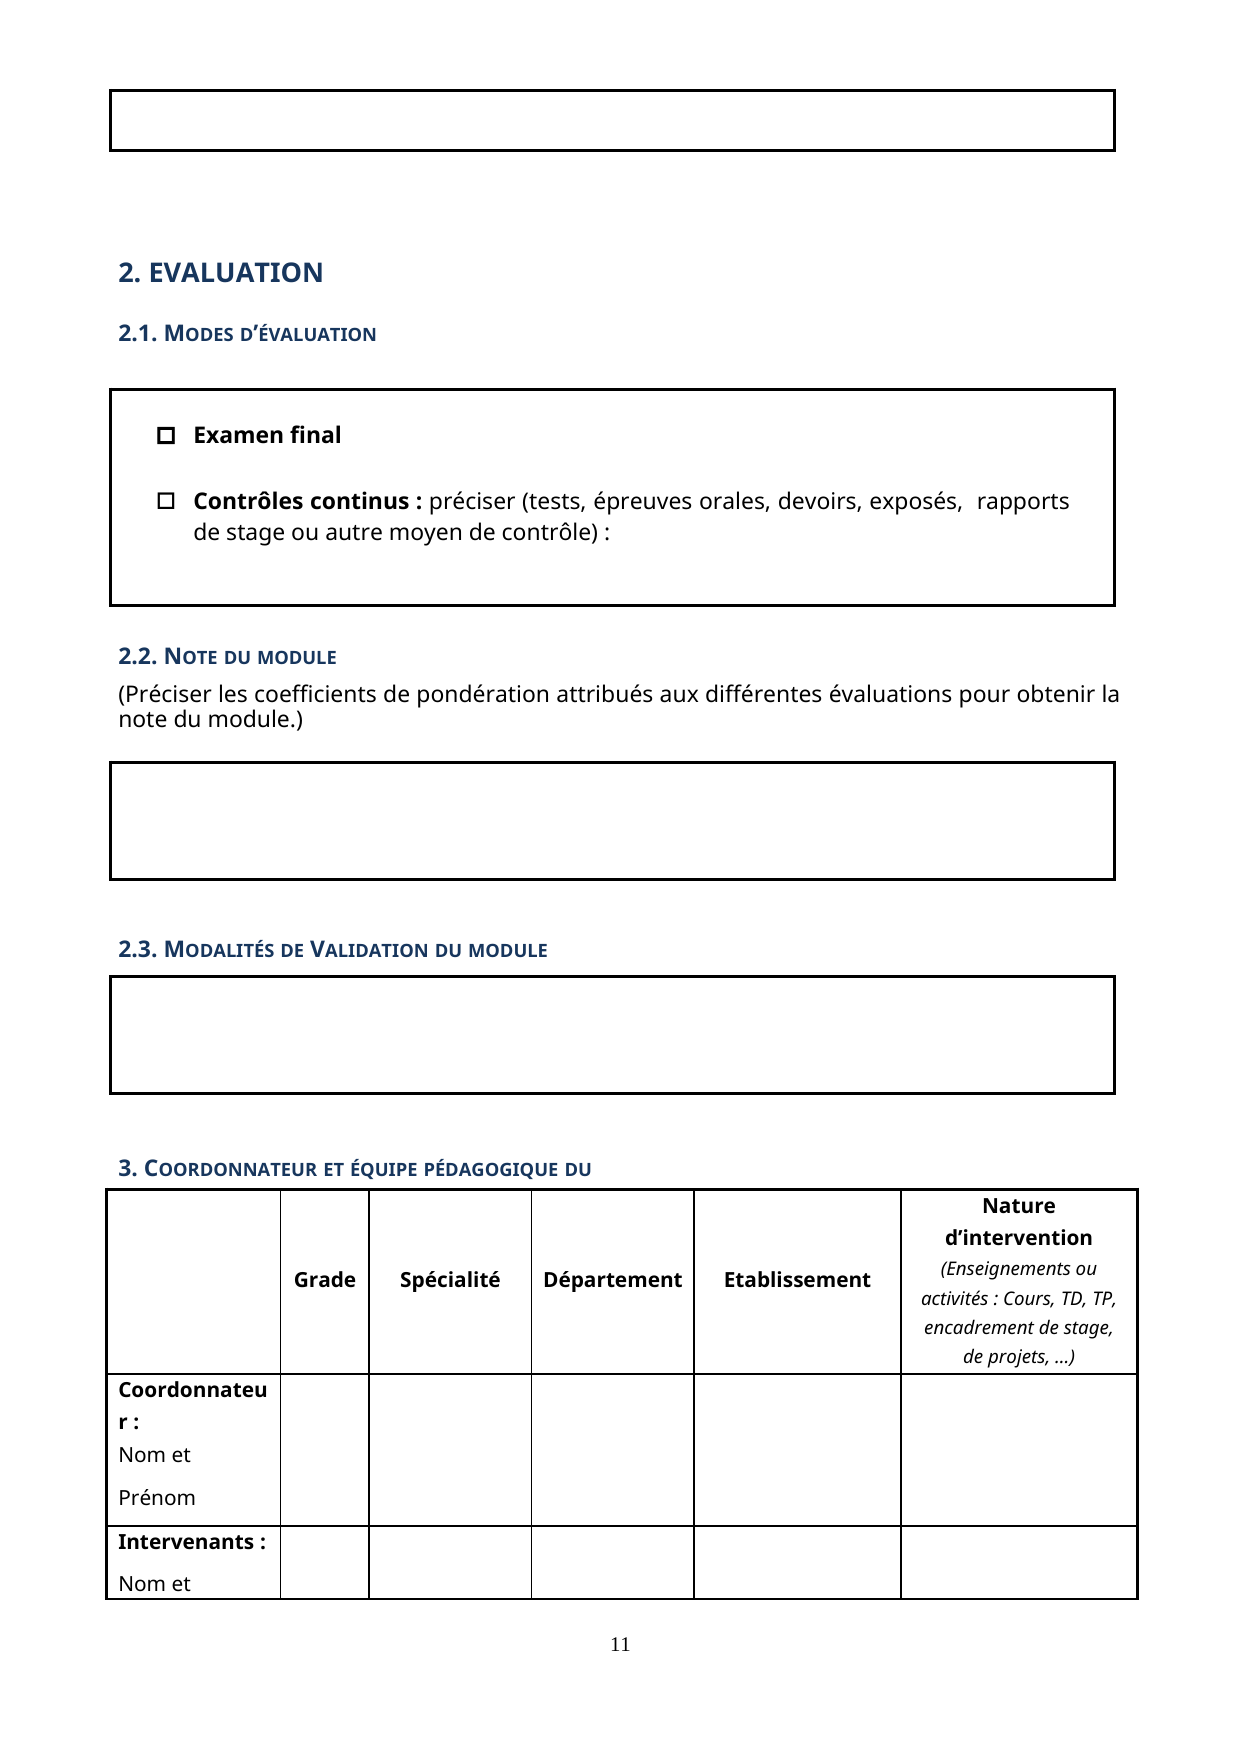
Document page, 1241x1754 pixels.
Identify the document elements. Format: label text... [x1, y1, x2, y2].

table_header [112, 764, 1113, 877]
table_cell [902, 1375, 1136, 1525]
table_header [112, 978, 1113, 1092]
text 2.2. Note du module [118, 644, 1122, 669]
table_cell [108, 1527, 280, 1598]
table_header Etablissement [695, 1191, 900, 1373]
table_cell [695, 1375, 900, 1525]
text 2.3. Modalités de Validation du module [118, 937, 1122, 962]
text 2. EVALUATION [118, 254, 1122, 291]
table_cell [370, 1375, 531, 1525]
table_cell [532, 1527, 693, 1598]
table_header [112, 92, 1113, 149]
table_cell [370, 1527, 531, 1598]
table_header Spécialité [370, 1191, 531, 1373]
table_cell [532, 1375, 693, 1525]
text 3. Coordonnateur et équipe pédagogique du [118, 1152, 1122, 1183]
table_header Nature d’intervention (Enseignements ou activités : Cours, TD, TP, encadrement de stage, de projets, ...) [902, 1191, 1136, 1373]
table_header Grade [281, 1191, 368, 1373]
text (Préciser les coefficients de pondération attribués aux différentes évaluations pour obtenir la note du module.) [118, 682, 1122, 732]
table_header Examen final Contrôles continus : préciser (tests, épreuves orales, devoirs, exposés, rapports de stage ou autre moyen de contrôle) : [112, 391, 1113, 604]
table_cell [281, 1375, 368, 1525]
table_header Département [532, 1191, 693, 1373]
table_cell [695, 1527, 900, 1598]
table_cell [902, 1527, 1136, 1598]
text 2.1. Modes d’évaluation [118, 322, 1122, 347]
table_cell [281, 1527, 368, 1598]
table_cell Coordonnateur : Nom et Prénom [108, 1375, 280, 1525]
table_header [108, 1191, 280, 1373]
